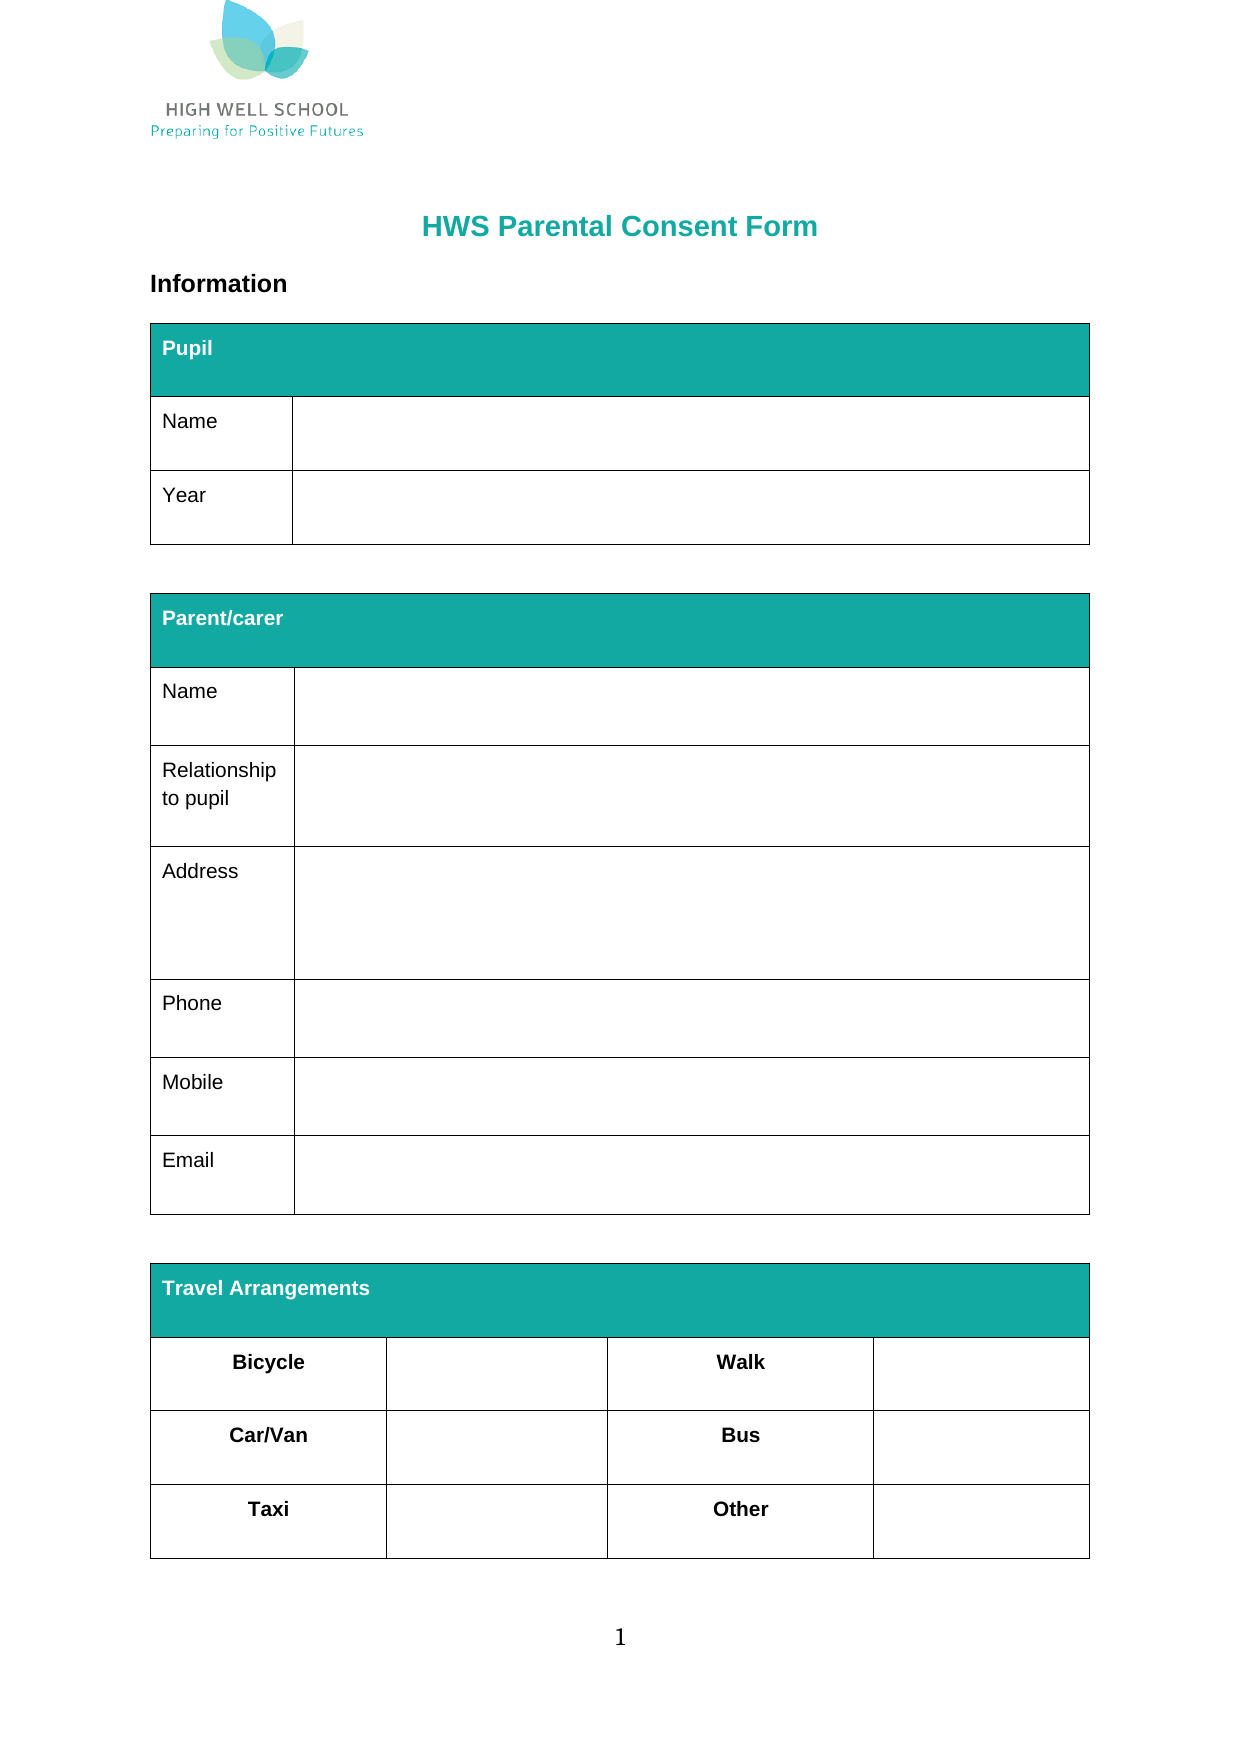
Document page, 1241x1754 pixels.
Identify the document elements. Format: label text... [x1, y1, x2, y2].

table_cell Email [151, 1136, 294, 1214]
table_cell [295, 1136, 1089, 1214]
table_cell Address [151, 847, 294, 978]
table_cell Name [151, 668, 294, 745]
table_cell [387, 1485, 607, 1558]
table_header Parent/carer [151, 594, 1089, 667]
table_cell Year [151, 471, 292, 543]
table_cell Relationship to pupil [151, 746, 294, 846]
table_cell Bus [608, 1411, 873, 1484]
table_cell Car/Van [151, 1411, 386, 1484]
picture [150, 0, 364, 139]
table_cell Other [608, 1485, 873, 1558]
table_cell [295, 847, 1089, 978]
table_header Travel Arrangements [151, 1264, 1089, 1337]
table_cell [874, 1338, 1089, 1410]
table_cell [295, 746, 1089, 846]
table_cell [295, 668, 1089, 745]
table_cell [295, 980, 1089, 1057]
table_cell [293, 397, 1089, 470]
table_cell Mobile [151, 1058, 294, 1135]
table_cell [874, 1411, 1089, 1484]
table_header Pupil [151, 324, 1089, 396]
table_cell Walk [608, 1338, 873, 1410]
table_cell [387, 1411, 607, 1484]
text Information [150, 269, 1090, 297]
text HWS Parental Consent Form [150, 209, 1090, 243]
table_cell [874, 1485, 1089, 1558]
table_cell Taxi [151, 1485, 386, 1558]
table_cell Name [151, 397, 292, 470]
table_cell Phone [151, 980, 294, 1057]
table_cell [293, 471, 1089, 543]
table_cell [295, 1058, 1089, 1135]
table_cell Bicycle [151, 1338, 386, 1410]
table_cell [387, 1338, 607, 1410]
